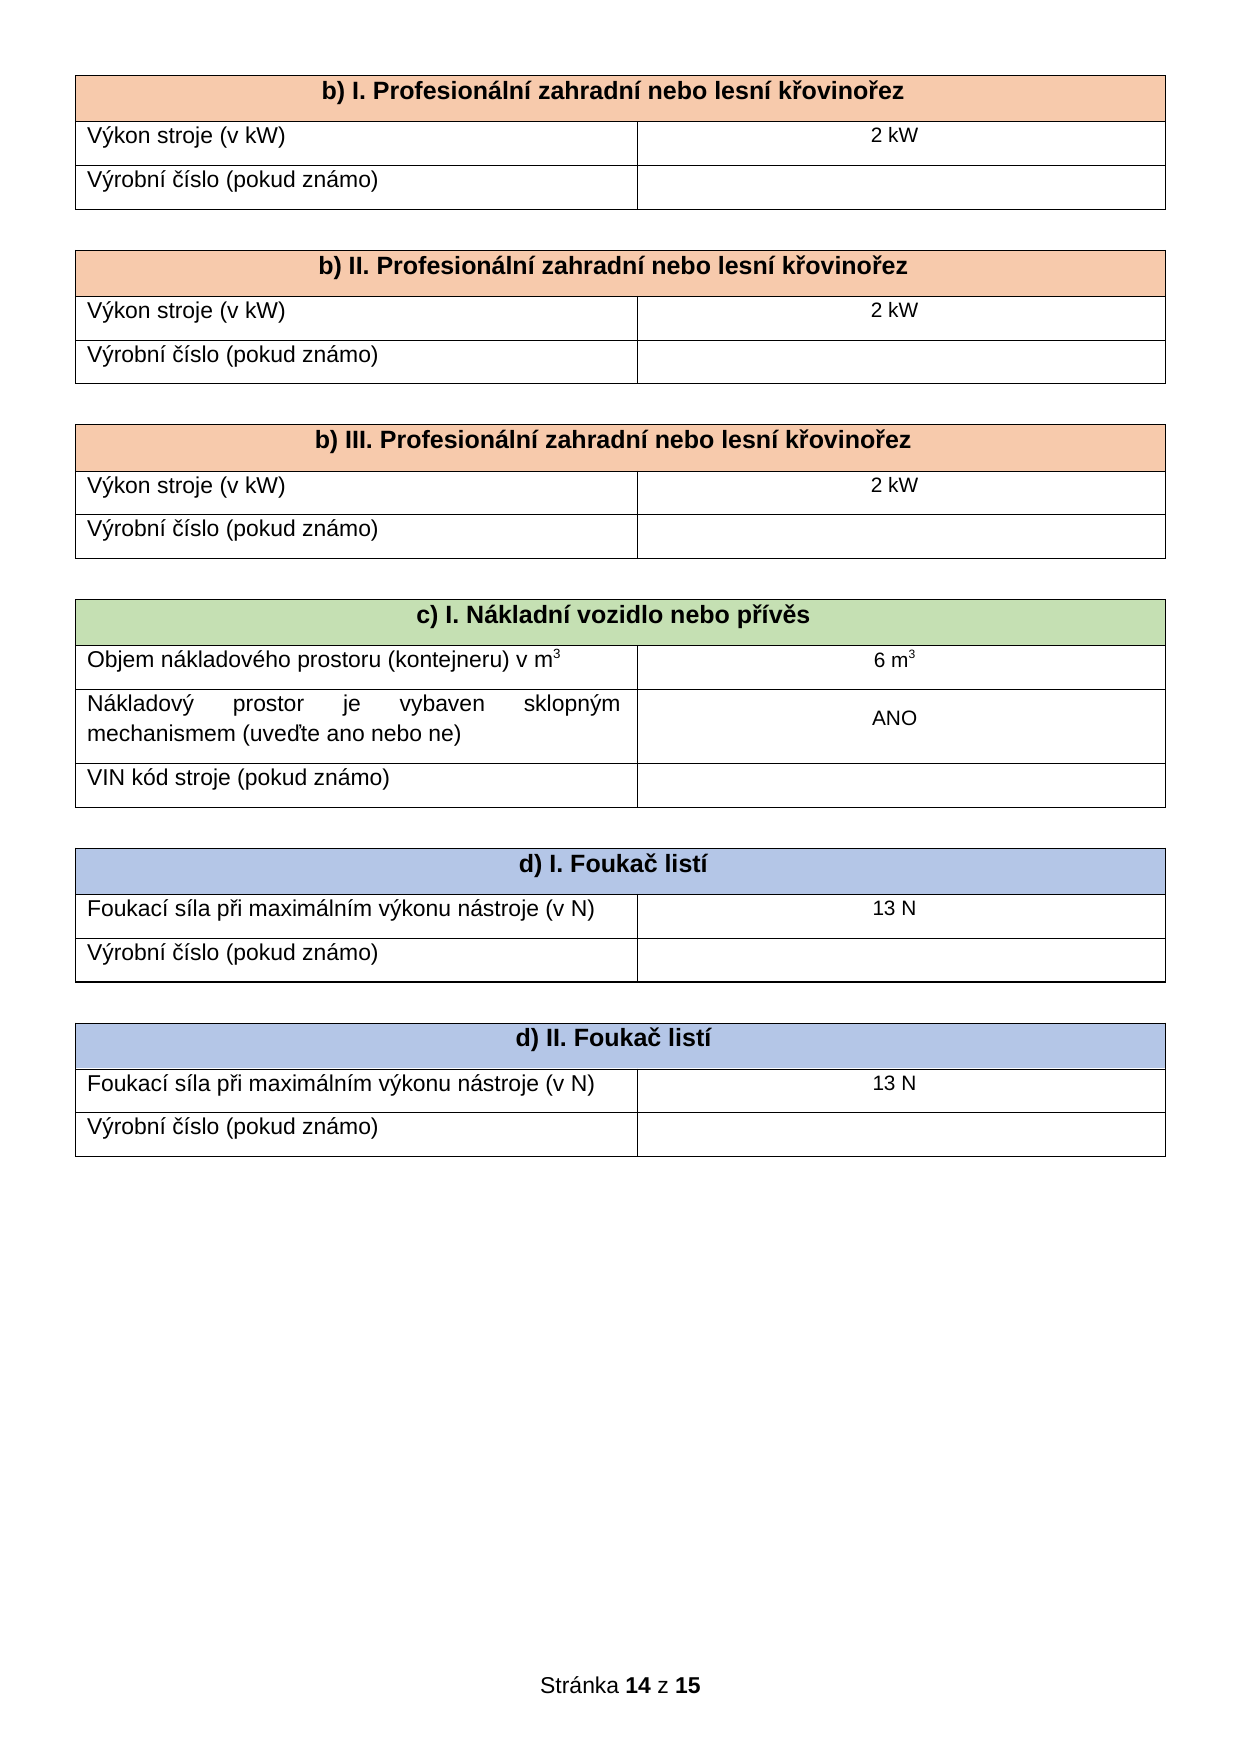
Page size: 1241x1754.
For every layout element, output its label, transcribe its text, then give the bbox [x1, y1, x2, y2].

table_header c) I. Nákladní vozidlo nebo přívěs [76, 600, 1165, 645]
table_cell 6 m3 [638, 646, 1165, 689]
table_cell Výrobní číslo (pokud známo) [76, 939, 637, 981]
table_cell VIN kód stroje (pokud známo) [76, 764, 637, 807]
table_cell [638, 764, 1165, 807]
table_cell 2 kW [638, 472, 1165, 514]
table_cell Nákladový prostor je vybaven sklopným mechanismem (uveďte ano nebo ne) [76, 690, 637, 763]
table_cell Výrobní číslo (pokud známo) [76, 166, 637, 209]
table_header d) II. Foukač listí [76, 1024, 1165, 1068]
table_cell Výkon stroje (v kW) [76, 472, 637, 514]
table_header b) III. Profesionální zahradní nebo lesní křovinořez [76, 425, 1165, 471]
table_cell [638, 515, 1165, 558]
table_cell [638, 166, 1165, 209]
table_cell Výkon stroje (v kW) [76, 122, 637, 165]
table_cell [638, 1113, 1165, 1156]
table_cell [638, 341, 1165, 383]
table_cell ANO [638, 690, 1165, 763]
table_cell [638, 939, 1165, 981]
table_cell 13 N [638, 1070, 1165, 1112]
table_cell Výrobní číslo (pokud známo) [76, 341, 637, 383]
table_header d) I. Foukač listí [76, 849, 1165, 894]
table_cell Foukací síla při maximálním výkonu nástroje (v N) [76, 1070, 637, 1112]
table_header b) I. Profesionální zahradní nebo lesní křovinořez [76, 76, 1165, 121]
table_cell Výkon stroje (v kW) [76, 297, 637, 339]
table_cell Výrobní číslo (pokud známo) [76, 515, 637, 558]
table_header b) II. Profesionální zahradní nebo lesní křovinořez [76, 251, 1165, 296]
table_cell 2 kW [638, 297, 1165, 339]
table_cell 2 kW [638, 122, 1165, 165]
table_cell Výrobní číslo (pokud známo) [76, 1113, 637, 1156]
table_cell Objem nákladového prostoru (kontejneru) v m3 [76, 646, 637, 689]
table_cell 13 N [638, 895, 1165, 938]
table_cell Foukací síla při maximálním výkonu nástroje (v N) [76, 895, 637, 938]
